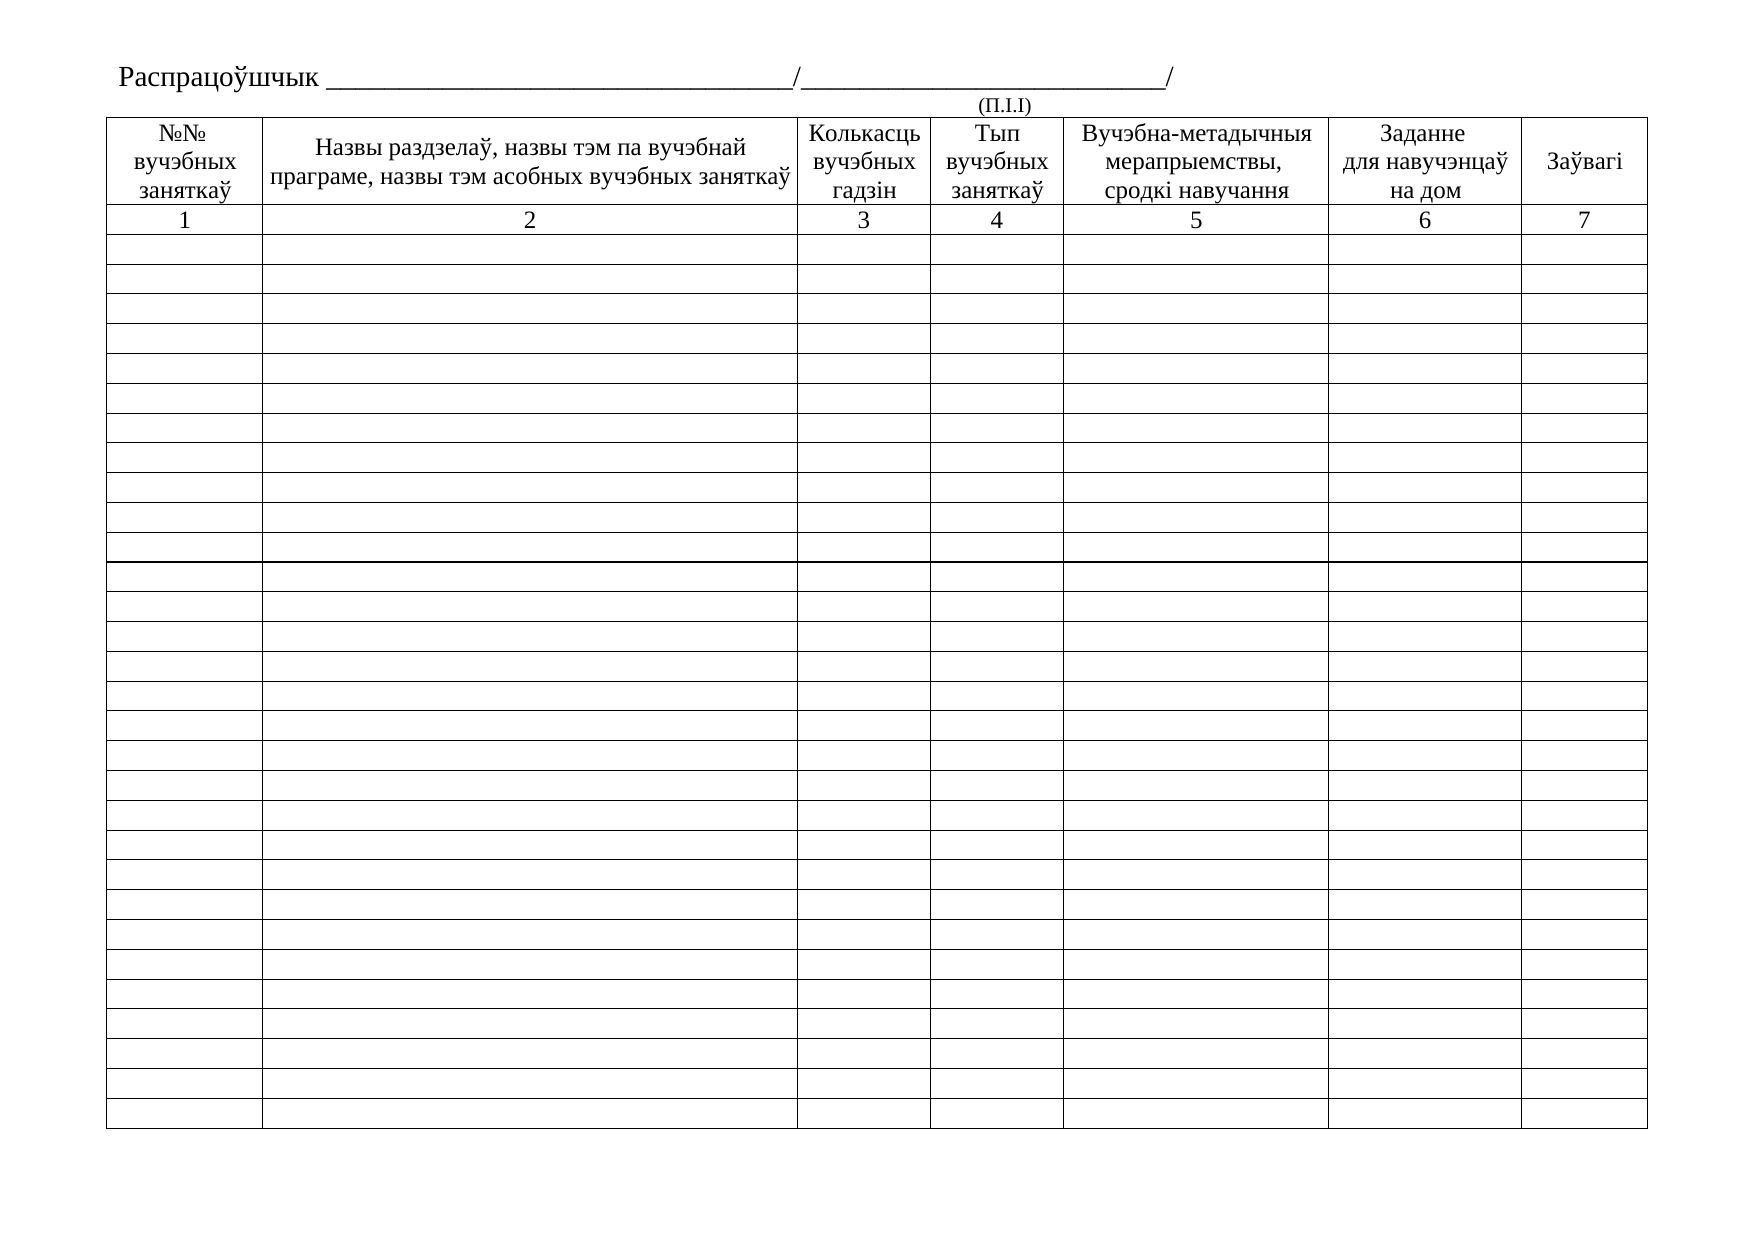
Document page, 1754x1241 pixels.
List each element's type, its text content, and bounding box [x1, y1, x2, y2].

table_cell [263, 771, 797, 800]
table_header Заданне для навучэнцаў на дом [1329, 118, 1521, 204]
table_cell [1329, 622, 1521, 651]
table_cell [1064, 890, 1328, 919]
table_cell [263, 294, 797, 323]
table_cell [1064, 1099, 1328, 1127]
table_cell [1522, 771, 1647, 800]
table_cell [107, 503, 262, 532]
table_cell [263, 533, 797, 561]
text Распрацоўшчык ________________________________/_________________________/ [118, 59, 1636, 93]
table_cell [1329, 890, 1521, 919]
table_cell [1329, 324, 1521, 353]
table_cell [107, 294, 262, 323]
table_cell 2 [263, 205, 797, 234]
table_cell [107, 711, 262, 740]
table_cell [263, 563, 797, 591]
table_cell [798, 741, 930, 770]
table_cell [931, 503, 1063, 532]
table_cell [931, 324, 1063, 353]
table_cell [798, 950, 930, 978]
table_cell [1064, 443, 1328, 472]
table_cell [1064, 324, 1328, 353]
table_cell [107, 235, 262, 263]
table_cell [1064, 801, 1328, 829]
table_cell [931, 414, 1063, 442]
table_cell [107, 414, 262, 442]
table_header Тып вучэбных заняткаў [931, 118, 1063, 204]
table_cell [107, 473, 262, 502]
table_header №№ вучэбных заняткаў [107, 118, 262, 204]
table_cell [1329, 265, 1521, 293]
table_cell [1064, 831, 1328, 859]
table_cell [1329, 1039, 1521, 1068]
table_cell [1064, 384, 1328, 412]
table_cell [931, 980, 1063, 1008]
table_cell [263, 890, 797, 919]
table_cell [931, 831, 1063, 859]
table_cell [1329, 771, 1521, 800]
table_cell [263, 265, 797, 293]
table_cell [1329, 354, 1521, 383]
table_cell [798, 920, 930, 949]
table_cell [263, 414, 797, 442]
table_cell [1064, 235, 1328, 263]
table_cell [798, 980, 930, 1008]
table_cell [798, 652, 930, 681]
table_cell 5 [1064, 205, 1328, 234]
table_cell [1329, 682, 1521, 710]
table_cell [107, 384, 262, 412]
table_cell [1522, 265, 1647, 293]
table_cell [107, 801, 262, 829]
table_cell [1064, 503, 1328, 532]
table_cell [1329, 1009, 1521, 1038]
table_cell [1064, 980, 1328, 1008]
table_cell [1522, 622, 1647, 651]
table_cell [263, 384, 797, 412]
table_cell [263, 592, 797, 621]
table_cell [1329, 592, 1521, 621]
table_cell [1064, 473, 1328, 502]
table_cell [1064, 860, 1328, 889]
table_cell [931, 265, 1063, 293]
table_cell [798, 1069, 930, 1098]
table_cell [1329, 563, 1521, 591]
table_header Колькасць вучэбных гадзін [798, 118, 930, 204]
table_cell [798, 443, 930, 472]
table_cell [931, 354, 1063, 383]
table_cell [1522, 592, 1647, 621]
table_cell [263, 741, 797, 770]
table_cell [1522, 473, 1647, 502]
table_cell [798, 801, 930, 829]
table_cell [931, 235, 1063, 263]
table_cell [107, 652, 262, 681]
table_cell [1522, 384, 1647, 412]
table_cell [1522, 533, 1647, 561]
table_cell [798, 860, 930, 889]
table_cell [931, 622, 1063, 651]
table_cell 6 [1329, 205, 1521, 234]
table_cell [263, 711, 797, 740]
table_cell [1329, 235, 1521, 263]
table_cell [107, 831, 262, 859]
table_cell [1329, 831, 1521, 859]
table_cell [931, 533, 1063, 561]
table_cell [1522, 741, 1647, 770]
table_cell [798, 265, 930, 293]
table_cell [107, 1069, 262, 1098]
table_cell [107, 860, 262, 889]
table_cell [1522, 920, 1647, 949]
table_cell [263, 1099, 797, 1127]
table_cell [1329, 741, 1521, 770]
table_header Назвы раздзелаў, назвы тэм па вучэбнай праграме, назвы тэм асобных вучэбных заняткаў [263, 118, 797, 204]
table_cell [1522, 1099, 1647, 1127]
table_cell [1522, 354, 1647, 383]
table_cell [263, 1039, 797, 1068]
table_cell [1329, 801, 1521, 829]
table_cell [1522, 324, 1647, 353]
table_cell [263, 1009, 797, 1038]
table_cell [798, 622, 930, 651]
table_cell [1329, 711, 1521, 740]
table_cell [931, 950, 1063, 978]
table_cell [1522, 950, 1647, 978]
table_cell [931, 652, 1063, 681]
table_cell [931, 563, 1063, 591]
table_cell [1064, 711, 1328, 740]
table_cell [1522, 1009, 1647, 1038]
table_cell [107, 443, 262, 472]
table_cell [798, 384, 930, 412]
table_cell [798, 563, 930, 591]
table_cell [107, 682, 262, 710]
table_cell [1064, 682, 1328, 710]
table_cell 1 [107, 205, 262, 234]
table_cell [931, 801, 1063, 829]
table_cell [798, 831, 930, 859]
table_cell [1064, 294, 1328, 323]
table_cell [263, 473, 797, 502]
table_cell [263, 1069, 797, 1098]
table_cell [1522, 801, 1647, 829]
table_cell [931, 711, 1063, 740]
table_cell [107, 265, 262, 293]
table_cell [263, 980, 797, 1008]
table_cell [1064, 652, 1328, 681]
table_cell [1064, 920, 1328, 949]
table_cell [1064, 1009, 1328, 1038]
table_cell 7 [1522, 205, 1647, 234]
table_cell [931, 860, 1063, 889]
table_cell [1522, 860, 1647, 889]
table_cell [1064, 354, 1328, 383]
table_header Вучэбна-метадычныя мерапрыемствы, сродкі навучання [1064, 118, 1328, 204]
table_cell [263, 443, 797, 472]
table_cell [1329, 1099, 1521, 1127]
table_cell [107, 1099, 262, 1127]
table_cell [798, 682, 930, 710]
table_cell [798, 414, 930, 442]
table_header Заўвагі [1522, 118, 1647, 204]
table_cell [1064, 622, 1328, 651]
table_cell [1064, 1069, 1328, 1098]
table_cell [798, 235, 930, 263]
table_cell [931, 920, 1063, 949]
table_cell [1522, 890, 1647, 919]
table_cell [1064, 771, 1328, 800]
table_cell [1329, 443, 1521, 472]
table_cell [263, 354, 797, 383]
table_cell [107, 771, 262, 800]
table_cell [107, 890, 262, 919]
table_cell [1064, 533, 1328, 561]
table_cell [798, 324, 930, 353]
table_cell [931, 1099, 1063, 1127]
table_cell [263, 652, 797, 681]
table_cell [1522, 1039, 1647, 1068]
table_cell [263, 682, 797, 710]
table_cell [107, 920, 262, 949]
table_cell [1064, 265, 1328, 293]
table_cell [263, 503, 797, 532]
table_cell [931, 473, 1063, 502]
text (П.І.І) [916, 93, 1636, 117]
table_cell [1522, 414, 1647, 442]
table_cell [263, 235, 797, 263]
table_cell [1064, 741, 1328, 770]
table_cell [1329, 1069, 1521, 1098]
table_cell [798, 890, 930, 919]
table_cell [798, 1099, 930, 1127]
table_cell [263, 801, 797, 829]
table_cell [798, 592, 930, 621]
table_cell [1064, 950, 1328, 978]
table_cell [263, 950, 797, 978]
table_cell [1522, 563, 1647, 591]
table_cell [1522, 652, 1647, 681]
table_cell [1329, 533, 1521, 561]
table_cell [931, 771, 1063, 800]
table_cell [1522, 682, 1647, 710]
table_cell [1329, 294, 1521, 323]
table_cell [263, 920, 797, 949]
table_cell [1522, 980, 1647, 1008]
table_cell [931, 1009, 1063, 1038]
table_cell [931, 592, 1063, 621]
table_cell [107, 533, 262, 561]
table_cell [107, 622, 262, 651]
table_cell [1329, 503, 1521, 532]
table_cell [1329, 860, 1521, 889]
table_cell [1522, 503, 1647, 532]
table_cell [1064, 414, 1328, 442]
table_cell [798, 1039, 930, 1068]
table_cell [263, 324, 797, 353]
table_cell [107, 324, 262, 353]
table_cell [1329, 473, 1521, 502]
table_cell [931, 384, 1063, 412]
table_cell [107, 563, 262, 591]
table_cell [1329, 384, 1521, 412]
table_cell [1329, 920, 1521, 949]
table_cell [107, 354, 262, 383]
table_cell [1329, 980, 1521, 1008]
table_cell [798, 294, 930, 323]
table_cell [931, 682, 1063, 710]
table_cell [1522, 831, 1647, 859]
table_cell [107, 1039, 262, 1068]
table_cell [107, 1009, 262, 1038]
table_cell [931, 443, 1063, 472]
table_cell [1522, 1069, 1647, 1098]
table_cell [1064, 592, 1328, 621]
table_cell [931, 1069, 1063, 1098]
table_cell [263, 831, 797, 859]
table_cell [1329, 652, 1521, 681]
table_cell [1522, 235, 1647, 263]
table_cell [1064, 1039, 1328, 1068]
table_cell [798, 503, 930, 532]
table_cell [1522, 294, 1647, 323]
table_cell [1522, 443, 1647, 472]
table_cell [1329, 950, 1521, 978]
table_cell [931, 1039, 1063, 1068]
table_cell [263, 860, 797, 889]
table_cell 4 [931, 205, 1063, 234]
table_cell [798, 473, 930, 502]
table_cell [798, 1009, 930, 1038]
table_cell [798, 354, 930, 383]
table_cell [1522, 711, 1647, 740]
table_cell [107, 980, 262, 1008]
table_cell [1064, 563, 1328, 591]
table_cell [798, 533, 930, 561]
table_cell 3 [798, 205, 930, 234]
table_cell [107, 950, 262, 978]
table_cell [263, 622, 797, 651]
table_cell [107, 741, 262, 770]
table_cell [107, 592, 262, 621]
table_cell [931, 890, 1063, 919]
table_cell [931, 294, 1063, 323]
table_cell [798, 771, 930, 800]
table_cell [931, 741, 1063, 770]
table_cell [798, 711, 930, 740]
table_cell [1329, 414, 1521, 442]
